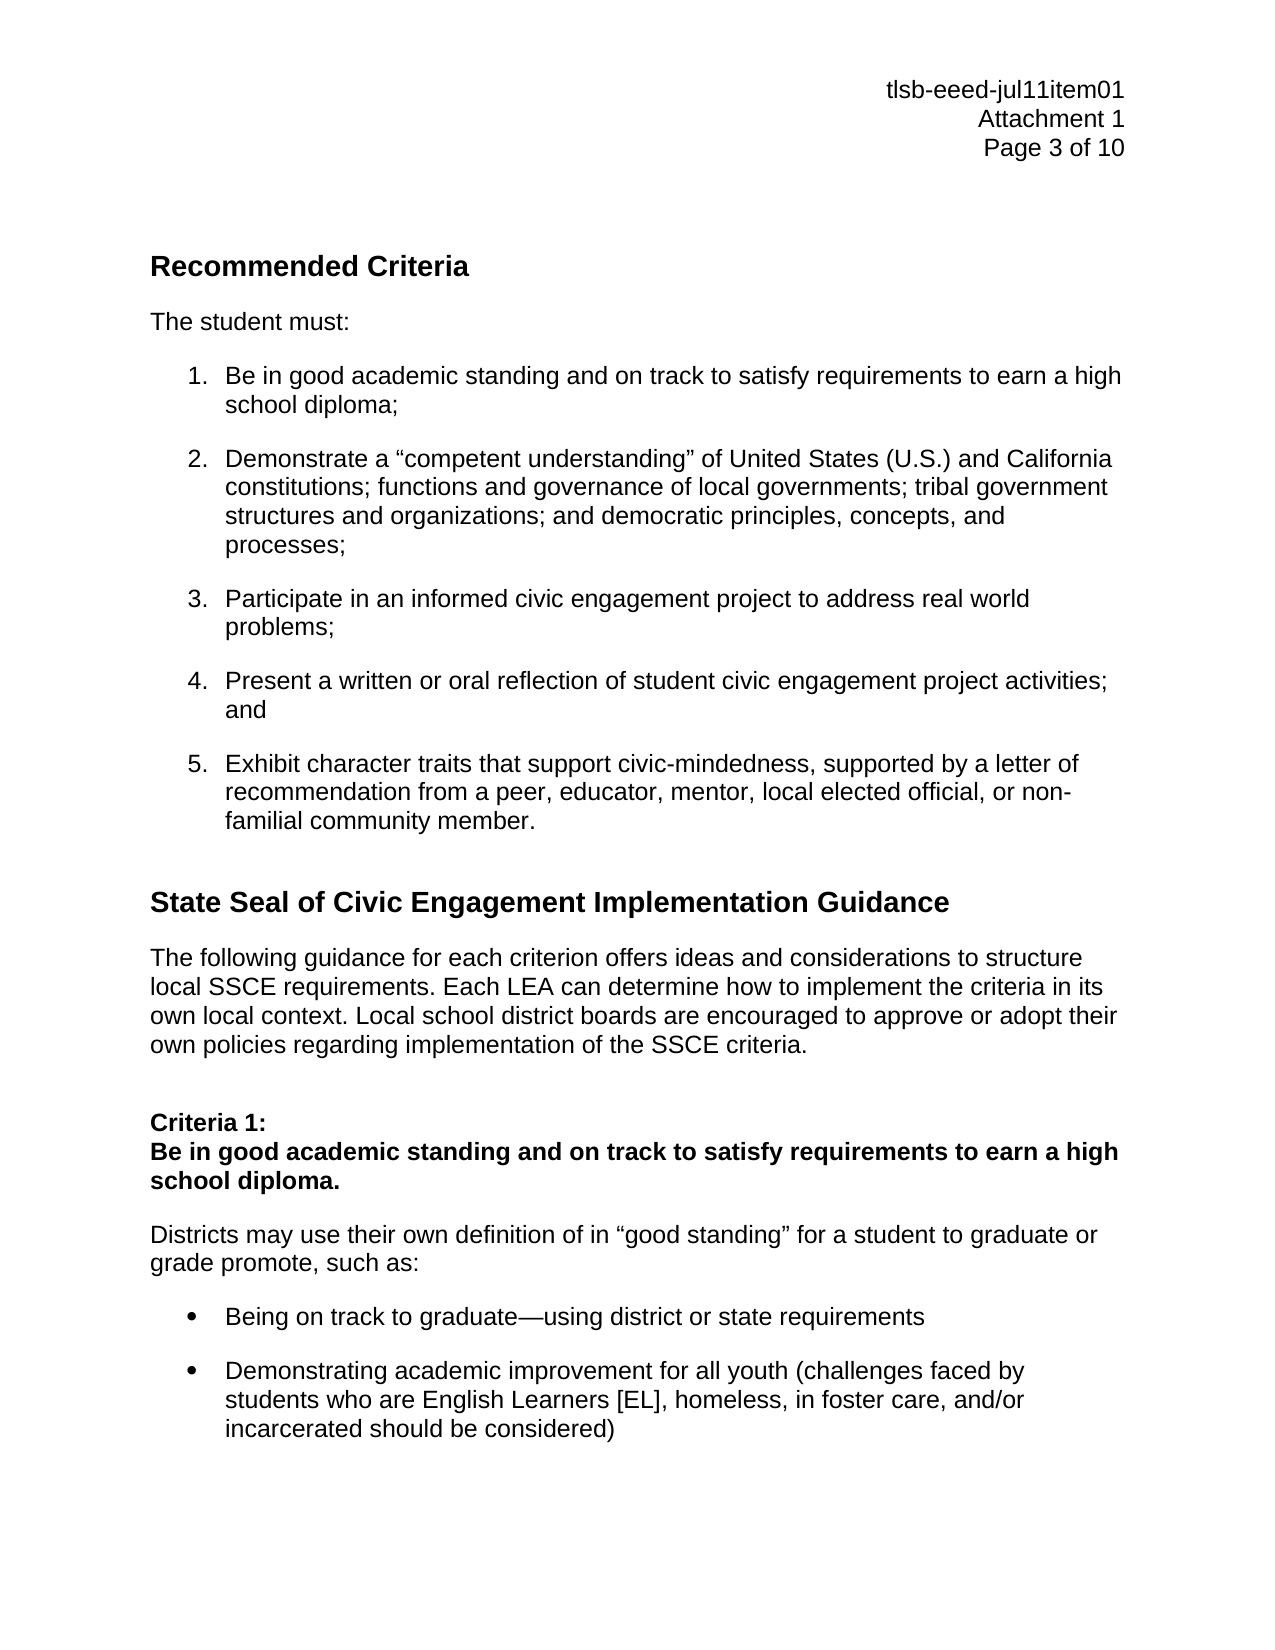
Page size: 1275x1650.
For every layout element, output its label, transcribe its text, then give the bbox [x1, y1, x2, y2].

list Demonstrate a “competent understanding” of United States (U.S.) and California constitutions; functions and governance of local governments; tribal government structures and organizations; and democratic principles, concepts, and processes; [187, 443, 1125, 558]
list Being on track to graduate—using district or state requirements [187, 1302, 1125, 1331]
text Criteria 1: [150, 1108, 1125, 1137]
text The student must: [150, 307, 1125, 336]
text The following guidance for each criterion offers ideas and considerations to structure local SSCE requirements. Each LEA can determine how to implement the criteria in its own local context. Local school district boards are encouraged to approve or adopt their own policies regarding implementation of the SSCE criteria. [150, 943, 1125, 1058]
list Participate in an informed civic engagement project to address real world problems; [187, 583, 1125, 641]
list Present a written or oral reflection of student civic engagement project activities; and [187, 666, 1125, 723]
text State Seal of Civic Engagement Implementation Guidance [150, 885, 1125, 918]
list Be in good academic standing and on track to satisfy requirements to earn a high school diploma; [187, 361, 1125, 418]
list Demonstrating academic improvement for all youth (challenges faced by students who are English Learners [EL], homeless, in foster care, and/or incarcerated should be considered) [187, 1356, 1125, 1442]
text Be in good academic standing and on track to satisfy requirements to earn a high school diploma. [150, 1137, 1125, 1194]
text Recommended Criteria [150, 249, 1125, 282]
text Districts may use their own definition of in “good standing” for a student to graduate or grade promote, such as: [150, 1219, 1125, 1277]
list Exhibit character traits that support civic-mindedness, supported by a letter of recommendation from a peer, educator, mentor, local elected official, or non-familial community member. [187, 748, 1125, 835]
